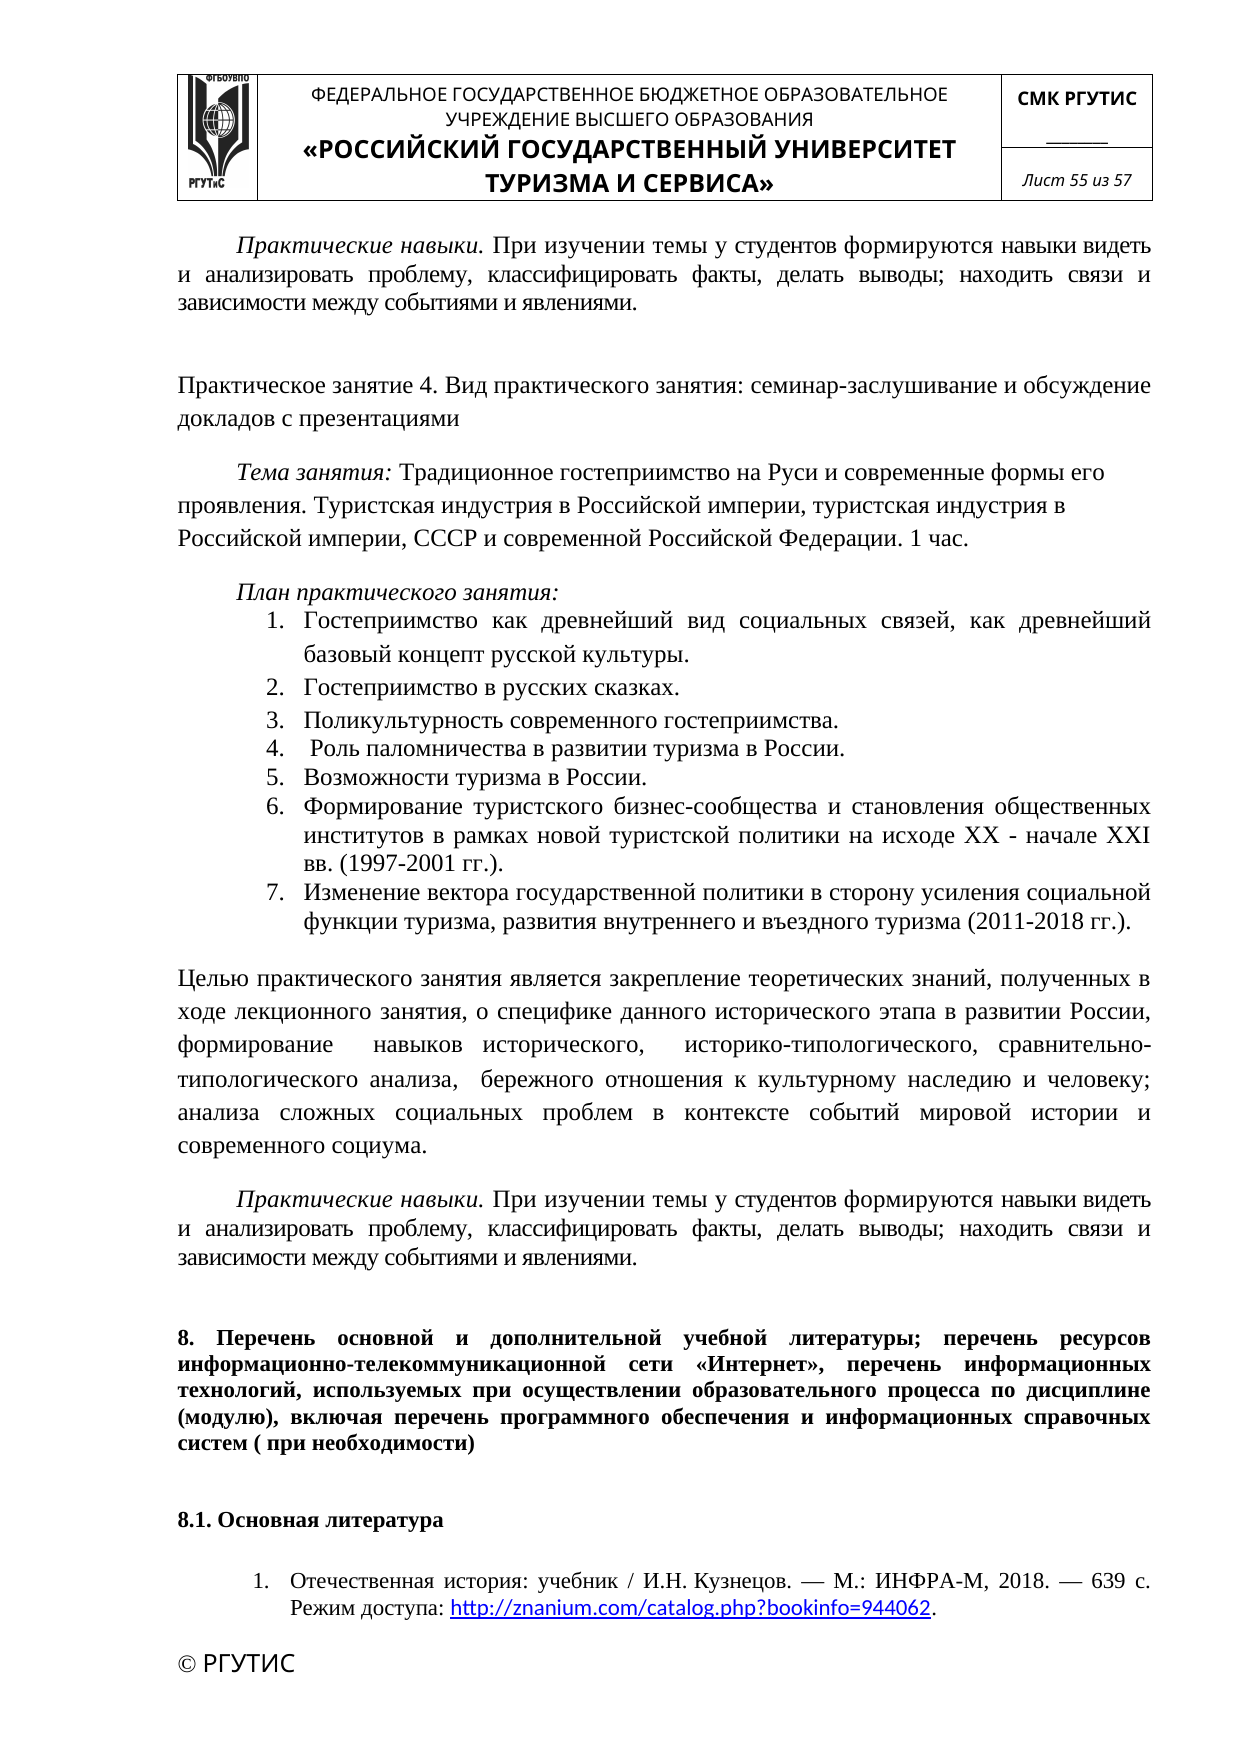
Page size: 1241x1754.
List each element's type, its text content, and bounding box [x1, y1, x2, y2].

list Роль паломничества в развитии туризма в России. [266, 733, 1152, 762]
list Отечественная история: учебник / И.Н. Кузнецов. — М.: ИНФРА-М, 2018. — 639 с. Режим доступа: http://znanium.com/catalog.php?bookinfo=944062. [252, 1567, 1152, 1621]
text 8.1. Основная литература [177, 1506, 1152, 1533]
subtitle План практического занятия: [177, 577, 1152, 606]
list Формирование туристского бизнес-сообщества и становления общественных институтов в рамках новой туристской политики на исходе XX - начале XXI вв. (1997-2001 гг.). [266, 791, 1152, 877]
text Практические навыки. При изучении темы у студентов формируются навыки видеть и анализировать проблему, классифицировать факты, делать выводы; находить связи и зависимости между событиями и явлениями. [177, 230, 1152, 316]
list 8. Перечень основной и дополнительной учебной литературы; перечень ресурсов информационно-телекоммуникационной сети «Интернет», перечень информационных технологий, используемых при осуществлении образовательного процесса по дисциплине (модулю), включая перечень программного обеспечения и информационных справочных систем ( при необходимости) [177, 1324, 1152, 1455]
text Целью практического занятия является закрепление теоретических знаний, полученных в ходе лекционного занятия, о специфике данного исторического этапа в развитии России, формирование навыков исторического, историко-типологического, сравнительно-типологического анализа, бережного отношения к культурному наследию и человеку; анализа сложных социальных проблем в контексте событий мировой истории и современного социума. [177, 963, 1152, 1159]
list Гостеприимство как древнейший вид социальных связей, как древнейший базовый концепт русской культуры. [266, 606, 1152, 667]
list Изменение вектора государственной политики в сторону усиления социальной функции туризма, развития внутреннего и въездного туризма (2011-2018 гг.). [266, 877, 1152, 935]
picture [188, 75, 249, 188]
text Практическое занятие 4. Вид практического занятия: семинар-заслушивание и обсуждение докладов с презентациями [177, 370, 1152, 432]
text Тема занятия: Традиционное гостеприимство на Руси и современные формы его проявления. Туристская индустрия в Российской империи, туристская индустрия в Российской империи, СССР и современной Российской Федерации. 1 час. [177, 457, 1152, 552]
text Практические навыки. При изучении темы у студентов формируются навыки видеть и анализировать проблему, классифицировать факты, делать выводы; находить связи и зависимости между событиями и явлениями. [177, 1184, 1152, 1271]
list Возможности туризма в России. [266, 762, 1152, 791]
list Поликультурность современного гостеприимства. [266, 705, 1152, 733]
list Гостеприимство в русских сказках. [266, 672, 1152, 700]
